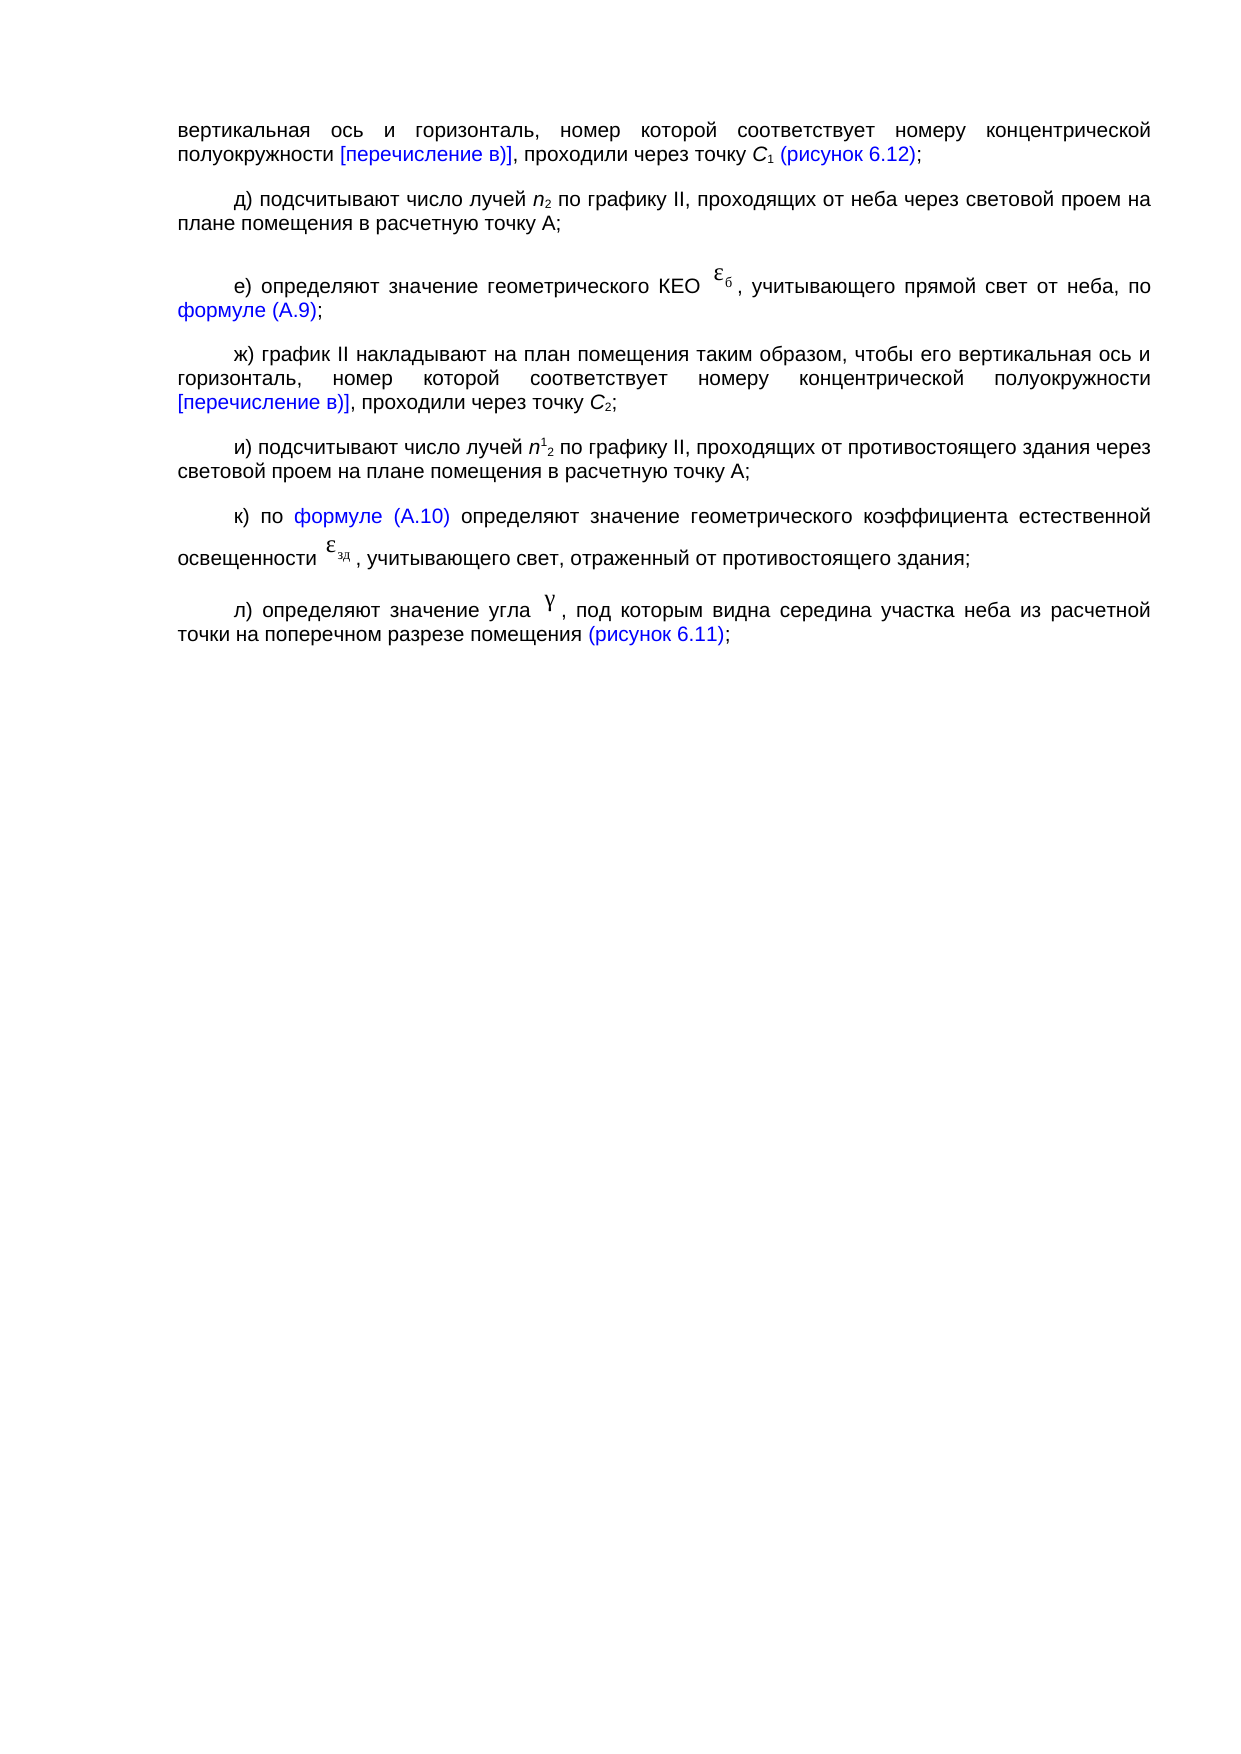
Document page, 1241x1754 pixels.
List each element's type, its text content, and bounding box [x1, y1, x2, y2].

text ж) график II накладывают на план помещения таким образом, чтобы его вертикальная ось и горизонталь, номер которой соответствует номеру концентрической полуокружности [перечисление в)], проходили через точку C2; [177, 342, 1152, 414]
text д) подсчитывают число лучей n2 по графику II, проходящих от неба через световой проем на плане помещения в расчетную точку A; [177, 187, 1152, 235]
text л) определяют значение угла , под которым видна середина участка неба из расчетной точки на поперечном разрезе помещения (рисунок 6.11); [177, 590, 1152, 645]
text к) по формуле (А.10) определяют значение геометрического коэффициента естественной освещенности , учитывающего свет, отраженный от противостоящего здания; [177, 504, 1152, 569]
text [177, 118, 1152, 166]
text е) определяют значение геометрического КЕО , учитывающего прямой свет от неба, по формуле (А.9); [177, 256, 1152, 321]
text и) подсчитывают число лучей n12 по графику II, проходящих от противостоящего здания через световой проем на плане помещения в расчетную точку A; [177, 435, 1152, 483]
